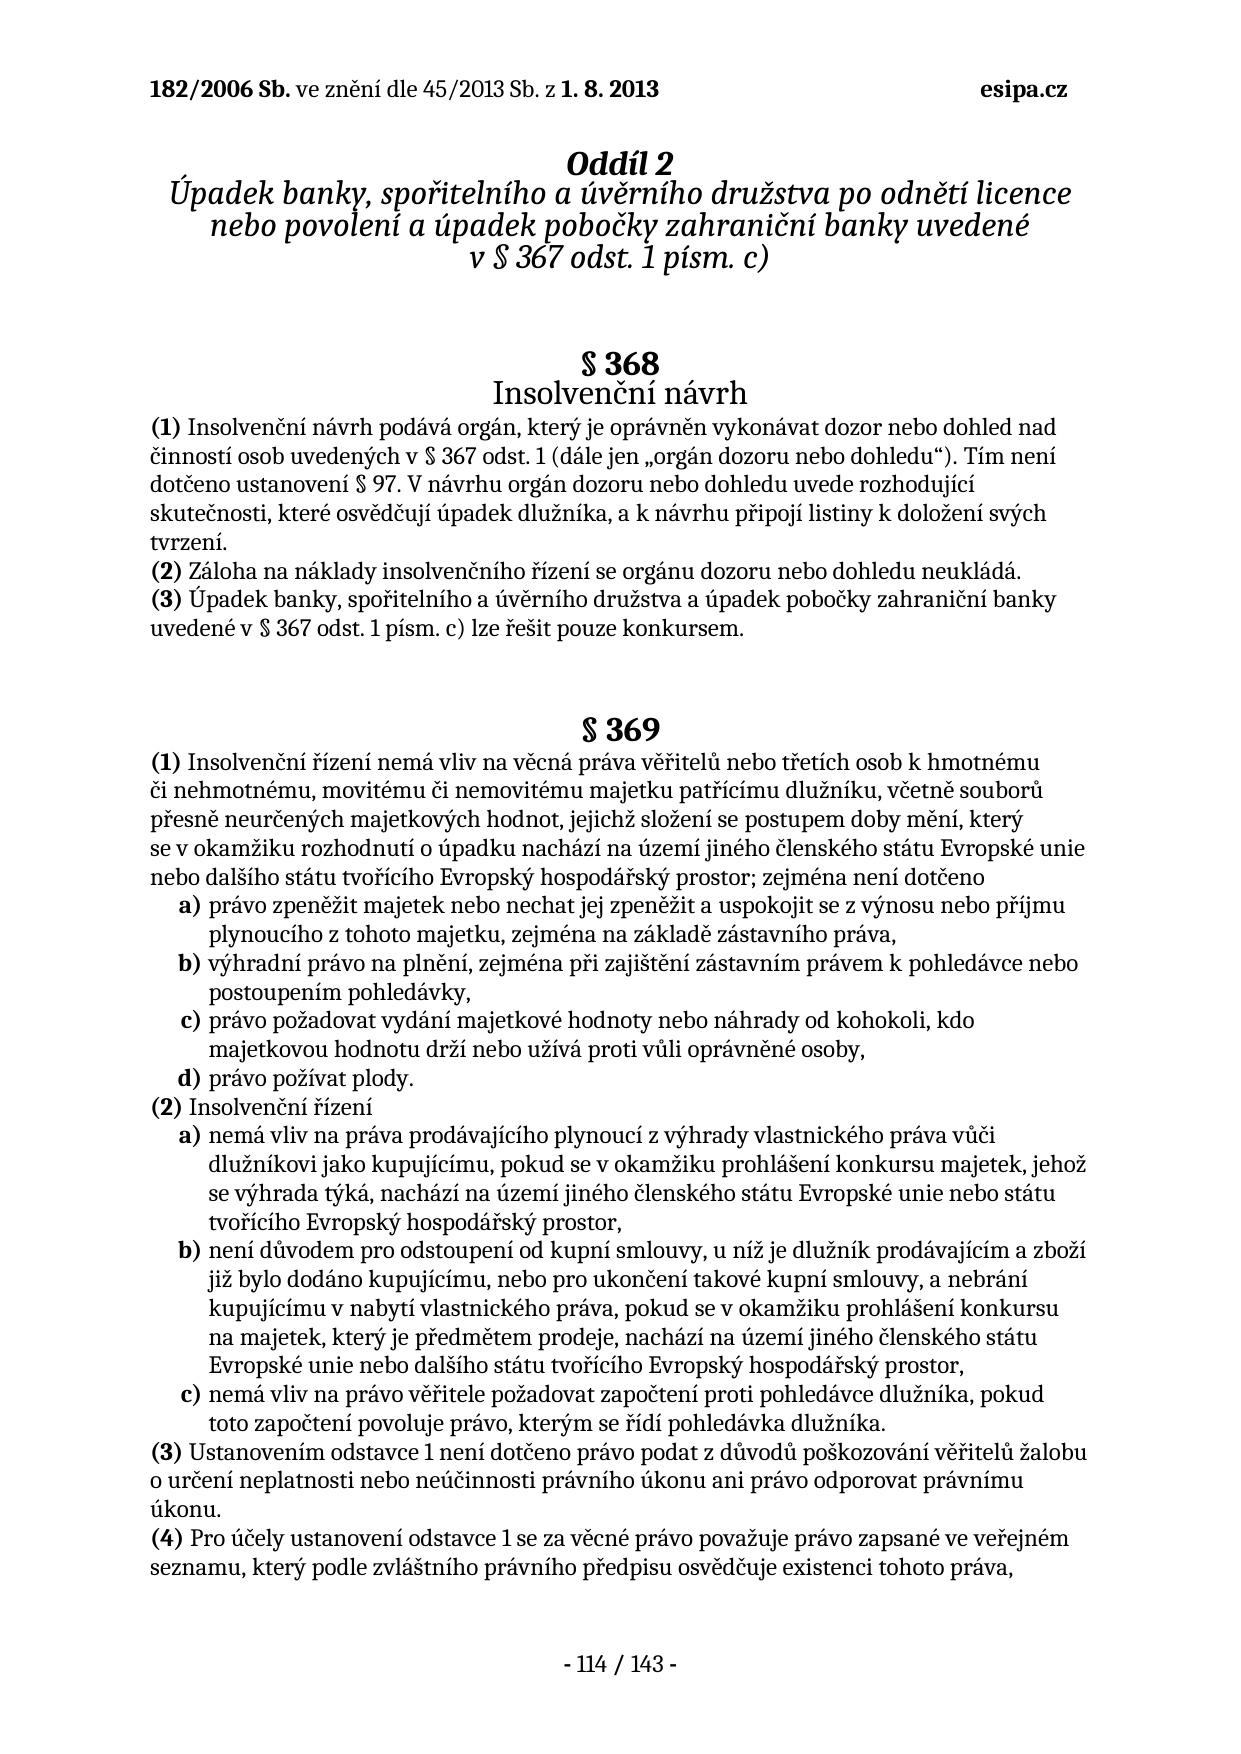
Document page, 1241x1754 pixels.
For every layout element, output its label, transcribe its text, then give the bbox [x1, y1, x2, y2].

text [150, 1524, 1090, 1581]
text (3) Úpadek banky, spořitelního a úvěrního družstva a úpadek pobočky zahraniční banky uvedené v § 367 odst. 1 písm. c) lze řešit pouze konkursem. [150, 585, 1090, 643]
subtitle Oddíl 2 -Úpadek banky, spořitelního a úvěrního družstva po odnětí licence nebo povolení a úpadek pobočky zahraniční banky uvedené v § 367 odst. 1 písm. c) [150, 150, 1090, 277]
text (1) Insolvenční řízení nemá vliv na věcná práva věřitelů nebo třetích osob k hmotnému či nehmotnému, movitému či nemovitému majetku patřícímu dlužníku, včetně souborů přesně neurčených majetkových hodnot, jejichž složení se postupem doby mění, který se v okamžiku rozhodnutí o úpadku nachází na území jiného členského státu Evropské unie nebo dalšího státu tvořícího Evropský hospodářský prostor; zejména není dotčeno [150, 747, 1090, 891]
text b) není důvodem pro odstoupení od kupní smlouvy, u níž je dlužník prodávajícím a zboží již bylo dodáno kupujícímu, nebo pro ukončení takové kupní smlouvy, a nebrání kupujícímu v nabytí vlastnického práva, pokud se v okamžiku prohlášení konkursu na majetek, který je předmětem prodeje, nachází na území jiného členského státu Evropské unie nebo dalšího státu tvořícího Evropský hospodářský prostor, [150, 1236, 1090, 1380]
text d) právo požívat plody. [150, 1064, 1090, 1092]
text c) právo požadovat vydání majetkové hodnoty nebo náhrady od kohokoli, kdo majetkovou hodnotu drží nebo užívá proti vůli oprávněné osoby, [150, 1006, 1090, 1064]
text (2) Insolvenční řízení [150, 1092, 1090, 1121]
text (1) Insolvenční návrh podává orgán, který je oprávněn vykonávat dozor nebo dohled nad činností osob uvedených v § 367 odst. 1 (dále jen „orgán dozoru nebo dohledu“). Tím není dotčeno ustanovení § 97. V návrhu orgán dozoru nebo dohledu uvede rozhodující skutečnosti, které osvědčují úpadek dlužníka, a k návrhu připojí listiny k doložení svých tvrzení. [150, 413, 1090, 557]
text c) nemá vliv na právo věřitele požadovat započtení proti pohledávce dlužníka, pokud toto započtení povoluje právo, kterým se řídí pohledávka dlužníka. [150, 1380, 1090, 1437]
text (3) Ustanovením odstavce 1 není dotčeno právo podat z důvodů poškozování věřitelů žalobu o určení neplatnosti nebo neúčinnosti právního úkonu ani právo odporovat právnímu úkonu. [150, 1437, 1090, 1524]
text a) nemá vliv na práva prodávajícího plynoucí z výhrady vlastnického práva vůči dlužníkovi jako kupujícímu, pokud se v okamžiku prohlášení konkursu majetek, jehož se výhrada týká, nachází na území jiného členského státu Evropské unie nebo státu tvořícího Evropský hospodářský prostor, [150, 1121, 1090, 1236]
text a) právo zpeněžit majetek nebo nechat jej zpeněžit a uspokojit se z výnosu nebo příjmu plynoucího z tohoto majetku, zejména na základě zástavního práva, [150, 891, 1090, 949]
text (2) Záloha na náklady insolvenčního řízení se orgánu dozoru nebo dohledu neukládá. [150, 557, 1090, 585]
subtitle § 368 -Insolvenční návrh [150, 349, 1090, 413]
subtitle § 369 [150, 716, 1090, 747]
text b) výhradní právo na plnění, zejména při zajištění zástavním právem k pohledávce nebo postoupením pohledávky, [150, 949, 1090, 1006]
